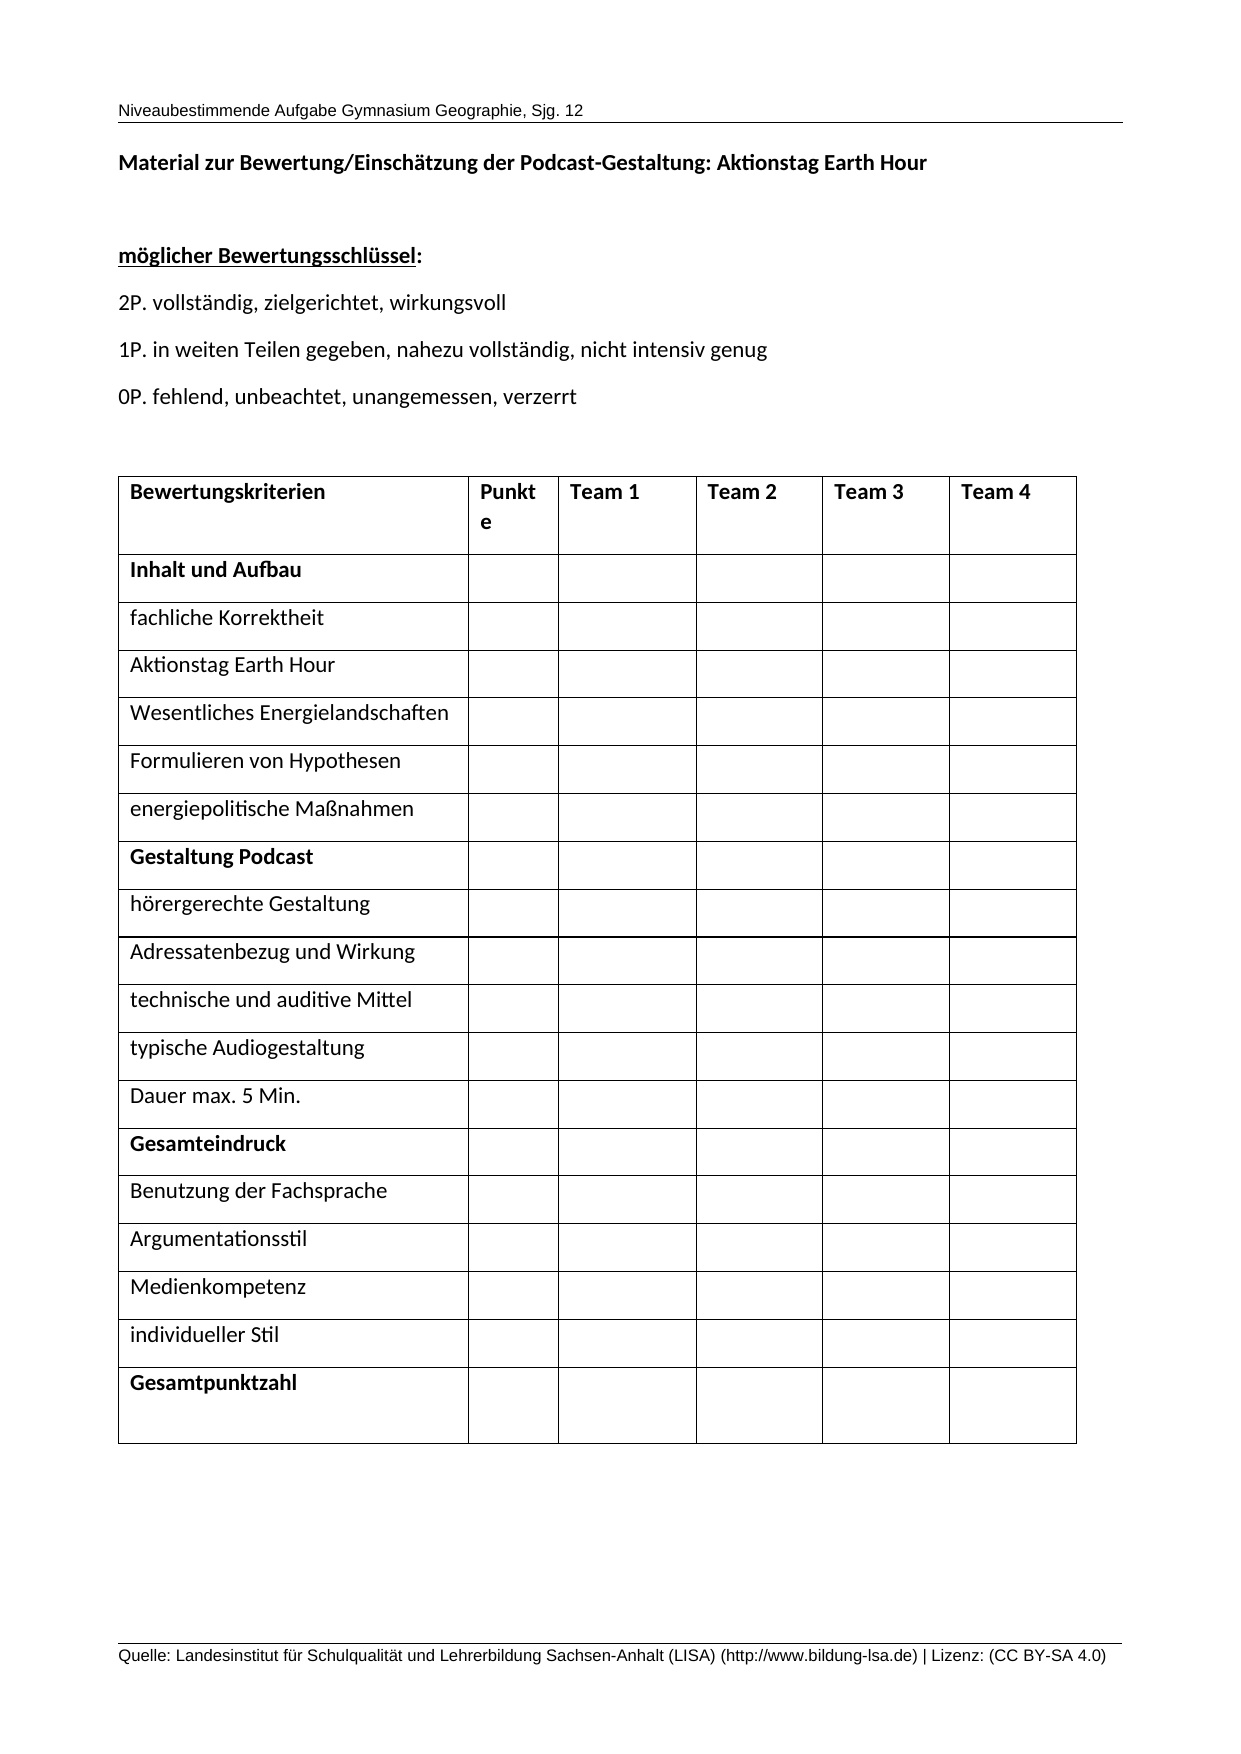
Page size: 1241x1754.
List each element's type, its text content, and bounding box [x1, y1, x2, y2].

table_cell [469, 1176, 558, 1223]
table_cell [559, 1224, 696, 1271]
table_cell individueller Stil [119, 1320, 468, 1367]
table_cell [823, 1368, 949, 1443]
table_cell Medienkompetenz [119, 1272, 468, 1319]
table_cell [697, 1129, 822, 1175]
table_cell [823, 1320, 949, 1367]
table_cell hörergerechte Gestaltung [119, 890, 468, 936]
table_cell [469, 1033, 558, 1080]
text Material zur Bewertung/Einschätzung der Podcast-Gestaltung: Aktionstag Earth Hour [118, 148, 1122, 176]
table_cell [823, 938, 949, 984]
table_cell [697, 603, 822, 649]
table_cell [950, 603, 1076, 649]
table_cell Benutzung der Fachsprache [119, 1176, 468, 1223]
table_cell [469, 890, 558, 936]
table_cell [823, 1272, 949, 1319]
table_cell [950, 651, 1076, 697]
table_cell [469, 938, 558, 984]
table_cell [950, 1368, 1076, 1443]
table_cell [950, 746, 1076, 793]
table_header Team 2 [697, 477, 822, 554]
table_cell [697, 1176, 822, 1223]
table_cell [469, 1224, 558, 1271]
table_cell [697, 890, 822, 936]
table_cell [697, 555, 822, 602]
table_cell [469, 698, 558, 745]
table_cell [559, 1320, 696, 1367]
table_cell [559, 1081, 696, 1128]
table_cell [823, 985, 949, 1032]
table_cell [559, 698, 696, 745]
table_cell [697, 1320, 822, 1367]
table_cell [697, 985, 822, 1032]
table_cell [469, 1081, 558, 1128]
table_cell [559, 651, 696, 697]
table_cell [469, 746, 558, 793]
table_cell [823, 1129, 949, 1175]
table_cell [823, 890, 949, 936]
table_cell [559, 555, 696, 602]
table_cell [469, 651, 558, 697]
table_cell [950, 698, 1076, 745]
text 1P. in weiten Teilen gegeben, nahezu vollständig, nicht intensiv genug [118, 335, 1122, 363]
table_cell [950, 1272, 1076, 1319]
table_cell [950, 985, 1076, 1032]
table_cell fachliche Korrektheit [119, 603, 468, 649]
table_cell [469, 603, 558, 649]
table_cell Gesamteindruck [119, 1129, 468, 1175]
table_cell [950, 1176, 1076, 1223]
table_cell [697, 842, 822, 888]
table_cell [823, 1081, 949, 1128]
table_cell [950, 1033, 1076, 1080]
table_cell [823, 651, 949, 697]
table_cell [559, 1033, 696, 1080]
table_cell [469, 1368, 558, 1443]
table_cell [950, 1224, 1076, 1271]
text möglicher Bewertungsschlüssel: [118, 241, 1122, 269]
table_cell [559, 603, 696, 649]
table_cell [823, 555, 949, 602]
table_cell [697, 651, 822, 697]
table_cell [697, 1033, 822, 1080]
table_cell [697, 794, 822, 841]
table_cell [823, 698, 949, 745]
table_cell [559, 794, 696, 841]
table_cell Inhalt und Aufbau [119, 555, 468, 602]
text 0P. fehlend, unbeachtet, unangemessen, verzerrt [118, 382, 1122, 410]
table_cell [469, 794, 558, 841]
text 2P. vollständig, zielgerichtet, wirkungsvoll [118, 288, 1122, 316]
table_cell [469, 842, 558, 888]
table_cell Formulieren von Hypothesen [119, 746, 468, 793]
table_cell [559, 1368, 696, 1443]
table_cell typische Audiogestaltung [119, 1033, 468, 1080]
table_cell [950, 842, 1076, 888]
table_cell [697, 746, 822, 793]
table_cell [950, 794, 1076, 841]
table_cell [697, 1224, 822, 1271]
table_header Bewertungskriterien [119, 477, 468, 554]
table_cell [823, 1176, 949, 1223]
table_cell [559, 938, 696, 984]
table_cell [559, 985, 696, 1032]
table_cell [823, 1224, 949, 1271]
table_header Team 1 [559, 477, 696, 554]
table_cell [950, 890, 1076, 936]
table_cell [559, 1129, 696, 1175]
table_cell [823, 794, 949, 841]
table_cell [823, 603, 949, 649]
table_cell [469, 1129, 558, 1175]
table_cell [559, 890, 696, 936]
table_cell Adressatenbezug und Wirkung [119, 938, 468, 984]
table_cell [559, 1176, 696, 1223]
table_cell [559, 842, 696, 888]
table_cell Wesentliches Energielandschaften [119, 698, 468, 745]
table_header Team 4 [950, 477, 1076, 554]
table_cell [697, 938, 822, 984]
table_header Team 3 [823, 477, 949, 554]
table_cell [950, 1320, 1076, 1367]
table_cell [697, 1368, 822, 1443]
table_cell [823, 746, 949, 793]
table_cell [469, 555, 558, 602]
table_cell [697, 1272, 822, 1319]
table_cell [697, 698, 822, 745]
table_cell [559, 1272, 696, 1319]
table_cell [469, 1272, 558, 1319]
table_cell [823, 1033, 949, 1080]
table_cell [469, 985, 558, 1032]
table_cell [950, 938, 1076, 984]
table_cell [950, 1129, 1076, 1175]
table_cell [559, 746, 696, 793]
table_cell Aktionstag Earth Hour [119, 651, 468, 697]
table_cell [950, 555, 1076, 602]
table_cell [697, 1081, 822, 1128]
table_cell [950, 1081, 1076, 1128]
table_cell energiepolitische Maßnahmen [119, 794, 468, 841]
table_cell [469, 1320, 558, 1367]
table_header Punkte [469, 477, 558, 554]
table_cell Argumentationsstil [119, 1224, 468, 1271]
table_cell Dauer max. 5 Min. [119, 1081, 468, 1128]
table_cell Gesamtpunktzahl [119, 1368, 468, 1443]
table_cell technische und auditive Mittel [119, 985, 468, 1032]
table_cell [823, 842, 949, 888]
table_cell Gestaltung Podcast [119, 842, 468, 888]
